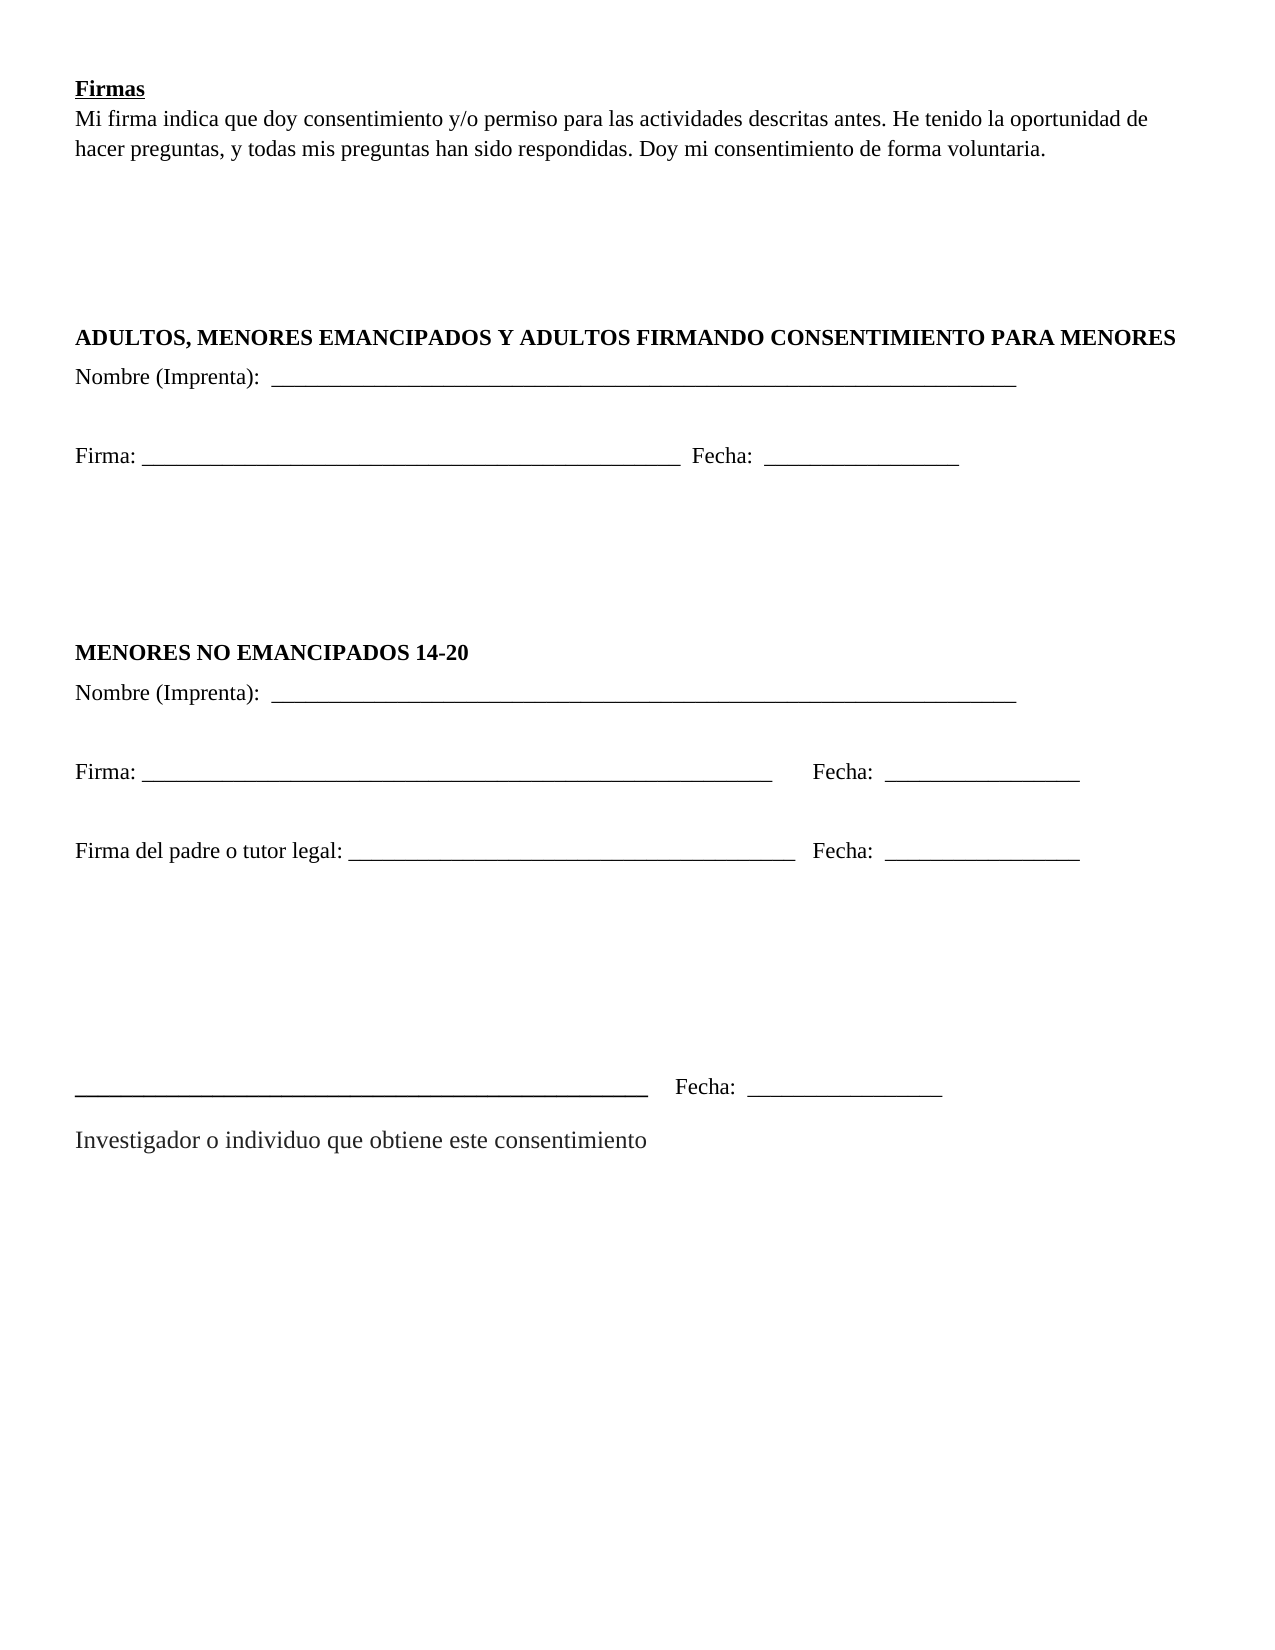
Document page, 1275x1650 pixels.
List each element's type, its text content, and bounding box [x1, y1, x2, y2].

text MENORES NO EMANCIPADOS 14-20 [75, 639, 1200, 666]
text Nombre (Imprenta): _________________________________________________________________ [75, 679, 1200, 705]
text Firmas [75, 75, 1200, 101]
text Firma del padre o tutor legal: _______________________________________ Fecha: _________________ [75, 837, 1200, 863]
text Firma: _______________________________________________ Fecha: _________________ [75, 442, 1200, 468]
text Mi firma indica que doy consentimiento y/o permiso para las actividades descritas antes. He tenido la oportunidad de hacer preguntas, y todas mis preguntas han sido respondidas. Doy mi consentimiento de forma voluntaria. [75, 105, 1200, 162]
text Firma: _______________________________________________________ Fecha: _________________ [75, 758, 1200, 784]
text __________________________________________________ Fecha: _________________ [75, 1073, 1200, 1099]
text Investigador o individuo que obtiene este consentimiento [75, 1125, 1200, 1154]
text ADULTOS, MENORES EMANCIPADOS Y ADULTOS FIRMANDO CONSENTIMIENTO PARA MENORES [75, 323, 1200, 350]
text Nombre (Imprenta): _________________________________________________________________ [75, 363, 1200, 389]
